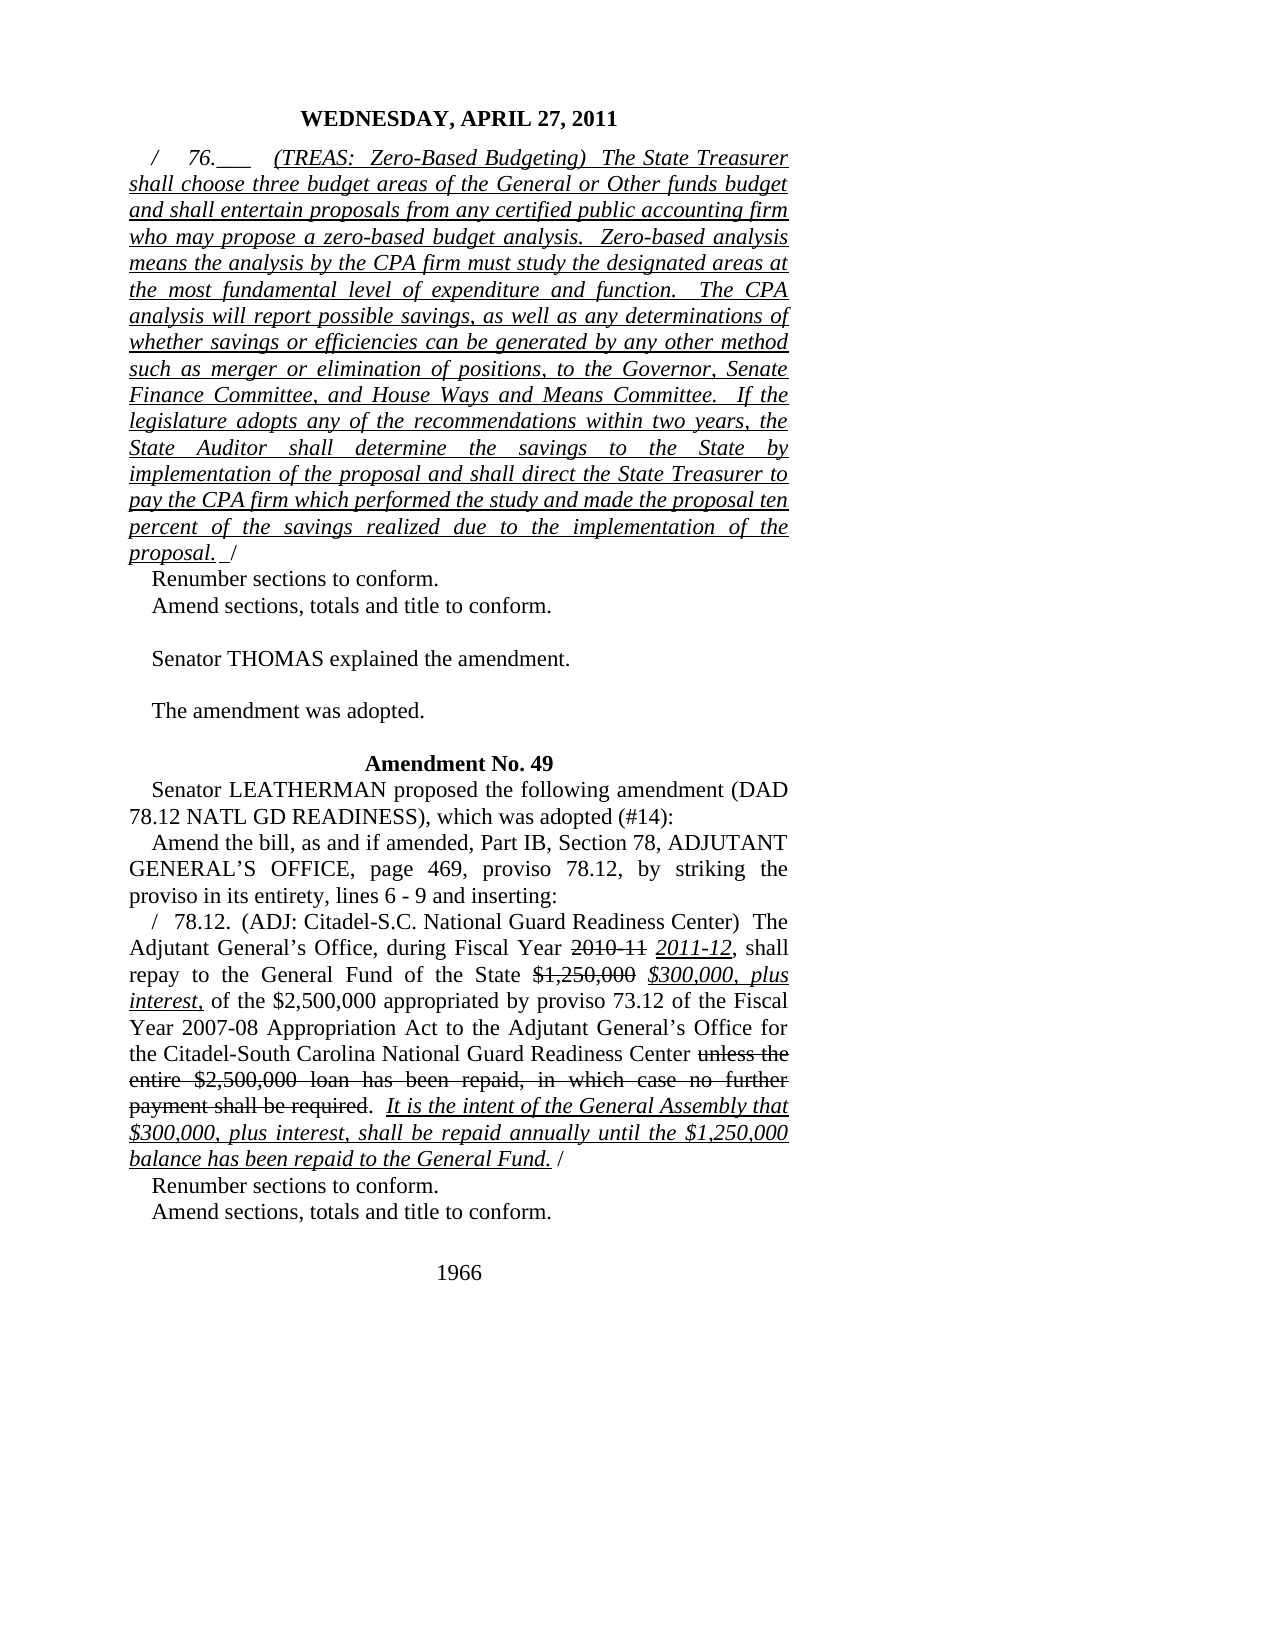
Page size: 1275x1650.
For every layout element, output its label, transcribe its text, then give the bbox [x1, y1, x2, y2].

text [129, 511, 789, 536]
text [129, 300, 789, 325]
text / 78.12. (ADJ: Citadel-S.C. National Guard Readiness Center) The Adjutant General’s Office, during Fiscal Year 2010-11 2011-12, shall repay to the General Fund of the State $1,250,000 $300,000, plus interest, of the $2,500,000 appropriated by proviso 73.12 of the Fiscal Year 2007-08 Appropriation Act to the Adjutant General’s Office for the Citadel-South Carolina National Guard Readiness Center unless the entire $2,500,000 loan has been repaid, in which case no further payment shall be required. It is the intent of the General Assembly that $300,000, plus interest, shall be repaid annually until the $1,250,000 balance has been repaid to the General Fund. / [129, 908, 789, 1081]
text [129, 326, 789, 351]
text Renumber sections to conform. [129, 566, 789, 592]
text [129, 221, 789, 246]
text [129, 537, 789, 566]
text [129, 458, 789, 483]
text Amendment No. 49 [129, 750, 789, 776]
text Senator THOMAS explained the amendment. [129, 644, 789, 671]
text Amend sections, totals and title to conform. [129, 592, 789, 618]
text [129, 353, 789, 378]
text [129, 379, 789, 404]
text Amend the bill, as and if amended, Part IB, Section 78, ADJUTANT GENERAL’S OFFICE, page 469, proviso 78.12, by striking the proviso in its entirety, lines 6 - 9 and inserting: [129, 829, 789, 908]
text Senator LEATHERMAN proposed the following amendment (DAD 78.12 NATL GD READINESS), which was adopted (#14): [129, 776, 789, 829]
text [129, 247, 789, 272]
text Renumber sections to conform. [129, 1172, 789, 1198]
text Amend sections, totals and title to conform. [129, 1198, 789, 1224]
text The amendment was adopted. [129, 697, 789, 724]
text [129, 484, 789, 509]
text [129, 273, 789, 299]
